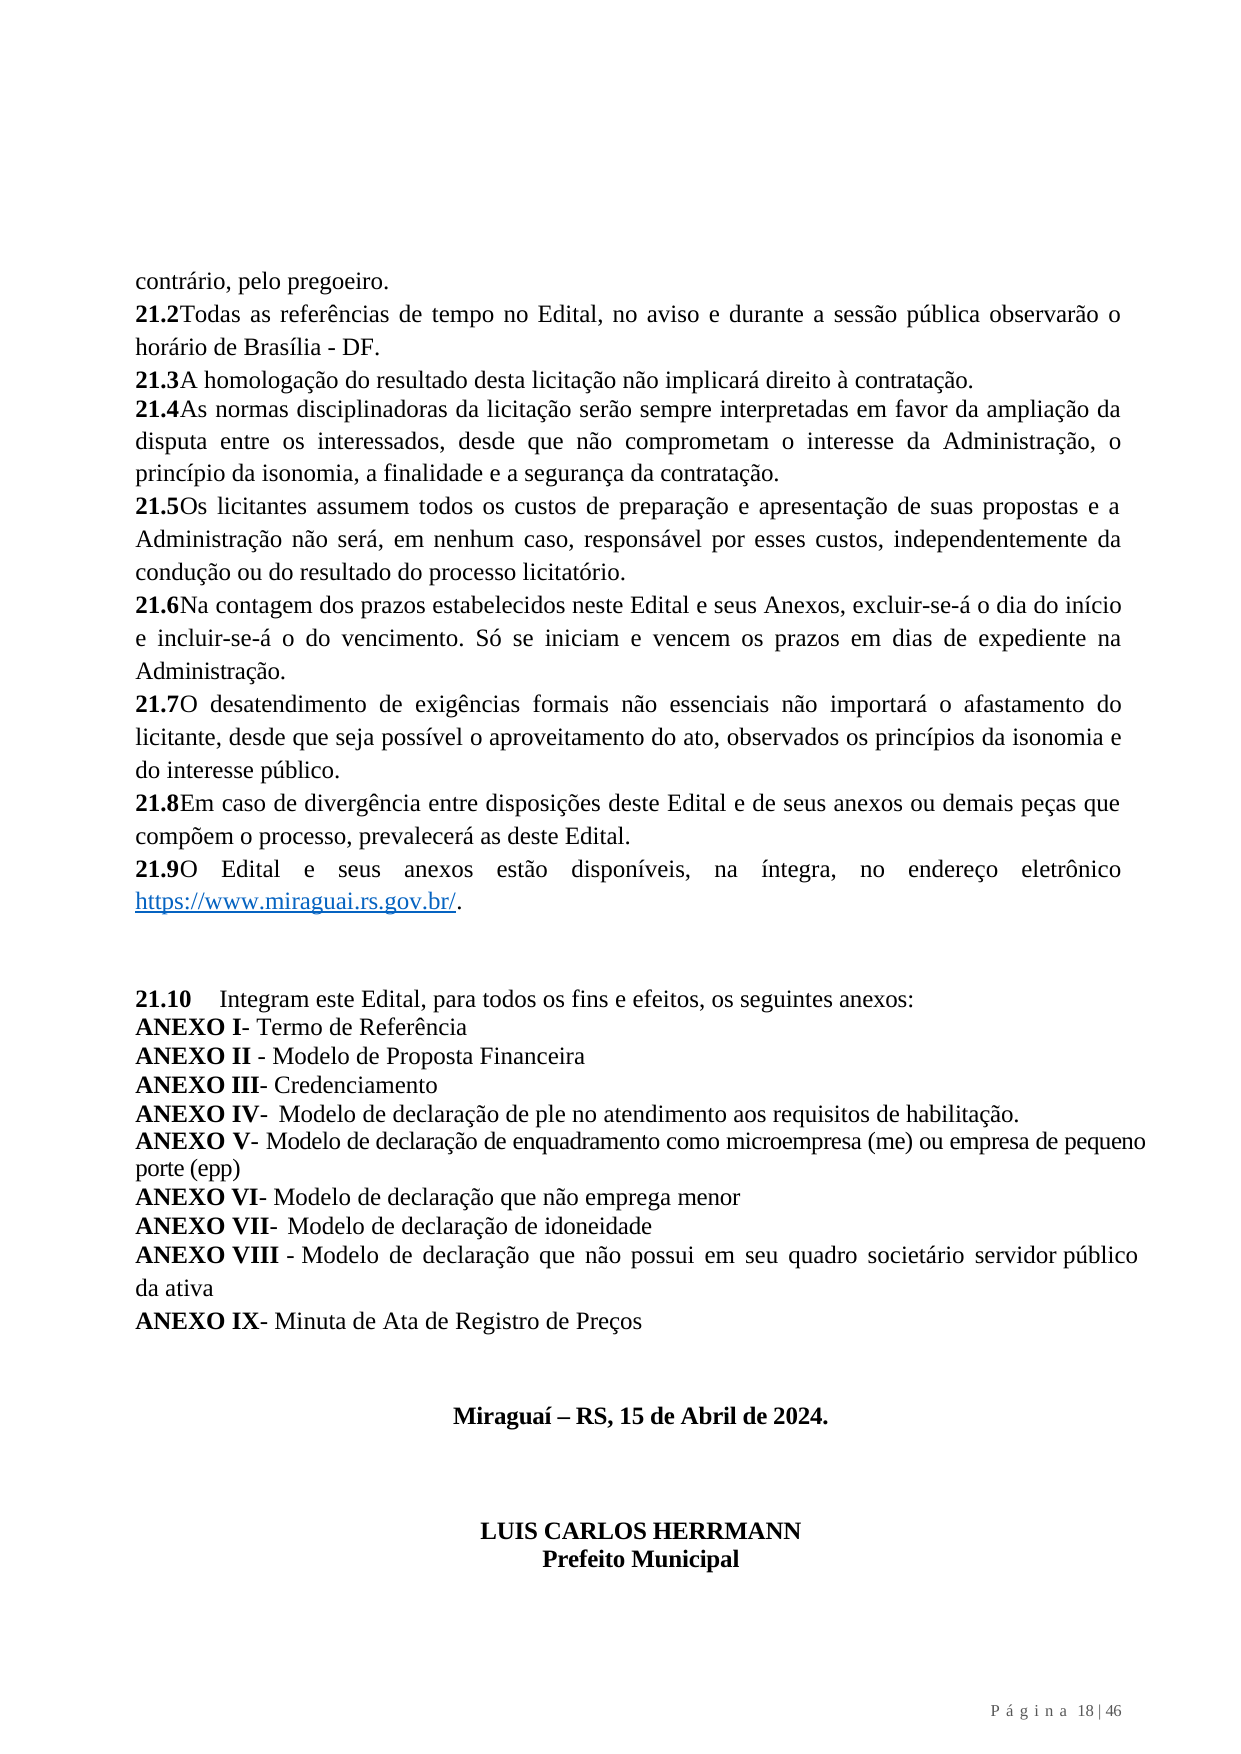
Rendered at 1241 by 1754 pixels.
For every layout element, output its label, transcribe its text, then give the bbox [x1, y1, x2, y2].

list O desatendimento de exigências formais não essenciais não importará o afastamento do licitante, desde que seja possível o aproveitamento do ato, observados os princípios da isonomia e do interesse público. [135, 689, 1122, 784]
list As normas disciplinadoras da licitação serão sempre interpretadas em favor da ampliação da disputa entre os interessados, desde que não comprometam o interesse da Administração, o princípio da isonomia, a finalidade e a segurança da contratação. [135, 394, 1122, 487]
text ANEXO III- Credenciamento [135, 1070, 1146, 1099]
text ANEXO I- Termo de Referência [135, 1012, 1146, 1041]
text ANEXO IX- Minuta de Ata de Registro de Preços [135, 1306, 747, 1335]
subtitle LUIS CARLOS HERRMANN [135, 1516, 1146, 1544]
list Os licitantes assumem todos os custos de preparação e apresentação de suas propostas e a Administração não será, em nenhum caso, responsável por esses custos, independentemente da condução ou do resultado do processo licitatório. [135, 491, 1121, 586]
text ANEXO VII- Modelo de declaração de idoneidade [135, 1211, 1146, 1240]
list Todas as referências de tempo no Edital, no aviso e durante a sessão pública observarão o horário de Brasília - DF. [135, 299, 1122, 361]
text ANEXO VI- Modelo de declaração que não emprega menor [135, 1182, 1146, 1211]
list A homologação do resultado desta licitação não implicará direito à contratação. [135, 365, 1146, 394]
text ANEXO IV- Modelo de declaração de ple no atendimento aos requisitos de habilitação. [135, 1099, 1146, 1127]
text ANEXO V- Modelo de declaração de enquadramento como microempresa (me) ou empresa de pequeno porte (epp) [135, 1127, 1146, 1182]
subtitle Prefeito Municipal [135, 1544, 1146, 1573]
list Na contagem dos prazos estabelecidos neste Edital e seus Anexos, excluir-se-á o dia do início e incluir-se-á o do vencimento. Só se iniciam e vencem os prazos em dias de expediente na Administração. [135, 590, 1122, 685]
list O Edital e seus anexos estão disponíveis, na íntegra, no endereço eletrônico https://www.miraguai.rs.gov.br/. [135, 854, 1122, 915]
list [135, 266, 1122, 294]
list Integram este Edital, para todos os fins e efeitos, os seguintes anexos: [135, 984, 1146, 1012]
text ANEXO II - Modelo de Proposta Financeira [135, 1041, 1146, 1070]
subtitle Miraguaí – RS, 15 de Abril de 2024. [135, 1401, 1146, 1429]
text ANEXO VIII - Modelo de declaração que não possui em seu quadro societário servidor público da ativa [135, 1240, 1139, 1302]
list Em caso de divergência entre disposições deste Edital e de seus anexos ou demais peças que compõem o processo, prevalecerá as deste Edital. [135, 788, 1121, 850]
